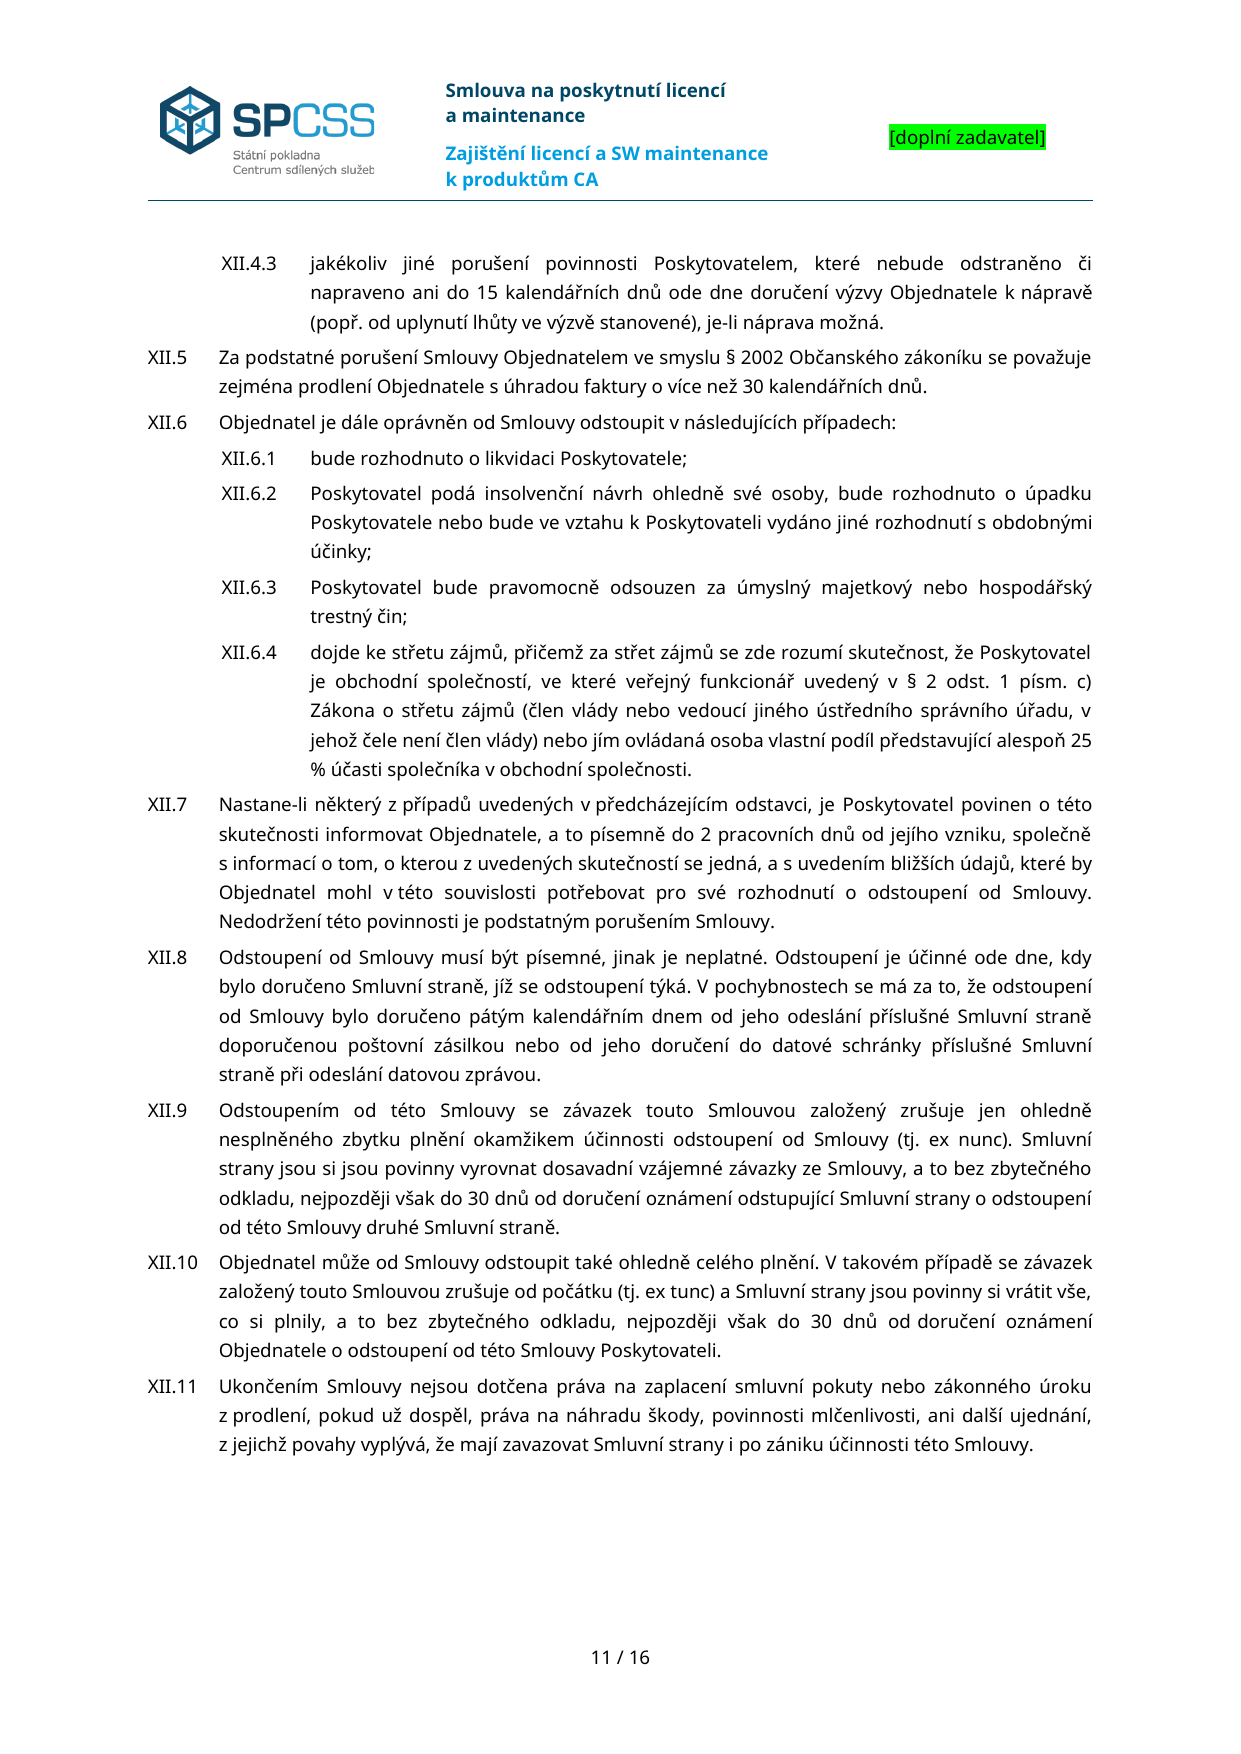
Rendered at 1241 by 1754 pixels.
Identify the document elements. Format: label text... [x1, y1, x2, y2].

subtitle Poskytovatel podá insolvenční návrh ohledně své osoby, bude rozhodnuto o úpadku Poskytovatele nebo bude ve vztahu k Poskytovateli vydáno jiné rozhodnutí s obdobnými účinky; [221, 480, 1093, 564]
subtitle Odstoupení od Smlouvy musí být písemné, jinak je neplatné. Odstoupení je účinné ode dne, kdy bylo doručeno Smluvní straně, jíž se odstoupení týká. V pochybnostech se má za to, že odstoupení od Smlouvy bylo doručeno pátým kalendářním dnem od jeho odeslání příslušné Smluvní straně doporučenou poštovní zásilkou nebo od jeho doručení do datové schránky příslušné Smluvní straně při odeslání datovou zprávou. [148, 944, 1093, 1087]
subtitle jakékoliv jiné porušení povinnosti Poskytovatelem, které nebude odstraněno či napraveno ani do 15 kalendářních dnů ode dne doručení výzvy Objednatele k nápravě (popř. od uplynutí lhůty ve výzvě stanovené), je-li náprava možná. [221, 250, 1093, 334]
subtitle Objednatel může od Smlouvy odstoupit také ohledně celého plnění. V takovém případě se závazek založený touto Smlouvou zrušuje od počátku (tj. ex tunc) a Smluvní strany jsou povinny si vrátit vše, co si plnily, a to bez zbytečného odkladu, nejpozději však do 30 dnů od doručení oznámení Objednatele o odstoupení od této Smlouvy Poskytovateli. [148, 1249, 1093, 1363]
subtitle Objednatel je dále oprávněn od Smlouvy odstoupit v následujících případech: [148, 409, 1093, 435]
picture [160, 86, 375, 176]
subtitle Ukončením Smlouvy nejsou dotčena práva na zaplacení smluvní pokuty nebo zákonného úroku z prodlení, pokud už dospěl, práva na náhradu škody, povinnosti mlčenlivosti, ani další ujednání, z jejichž povahy vyplývá, že mají zavazovat Smluvní strany i po zániku účinnosti této Smlouvy. [148, 1373, 1093, 1457]
subtitle Odstoupením od této Smlouvy se závazek touto Smlouvou založený zrušuje jen ohledně nesplněného zbytku plnění okamžikem účinnosti odstoupení od Smlouvy (tj. ex nunc). Smluvní strany jsou si jsou povinny vyrovnat dosavadní vzájemné závazky ze Smlouvy, a to bez zbytečného odkladu, nejpozději však do 30 dnů od doručení oznámení odstupující Smluvní strany o odstoupení od této Smlouvy druhé Smluvní straně. [148, 1097, 1093, 1239]
subtitle Nastane-li některý z případů uvedených v předcházejícím odstavci, je Poskytovatel povinen o této skutečnosti informovat Objednatele, a to písemně do 2 pracovních dnů od jejího vzniku, společně s informací o tom, o kterou z uvedených skutečností se jedná, a s uvedením bližších údajů, které by Objednatel mohl v této souvislosti potřebovat pro své rozhodnutí o odstoupení od Smlouvy. Nedodržení této povinnosti je podstatným porušením Smlouvy. [148, 792, 1093, 934]
subtitle bude rozhodnuto o likvidaci Poskytovatele; [221, 445, 1093, 470]
subtitle Za podstatné porušení Smlouvy Objednatelem ve smyslu § 2002 Občanského zákoníku se považuje zejména prodlení Objednatele s úhradou faktury o více než 30 kalendářních dnů. [148, 344, 1093, 399]
subtitle Poskytovatel bude pravomocně odsouzen za úmyslný majetkový nebo hospodářský trestný čin; [221, 574, 1093, 629]
subtitle dojde ke střetu zájmů, přičemž za střet zájmů se zde rozumí skutečnost, že Poskytovatel je obchodní společností, ve které veřejný funkcionář uvedený v § 2 odst. 1 písm. c) Zákona o střetu zájmů (člen vlády nebo vedoucí jiného ústředního správního úřadu, v jehož čele není člen vlády) nebo jím ovládaná osoba vlastní podíl představující alespoň 25 % účasti společníka v obchodní společnosti. [221, 639, 1093, 782]
